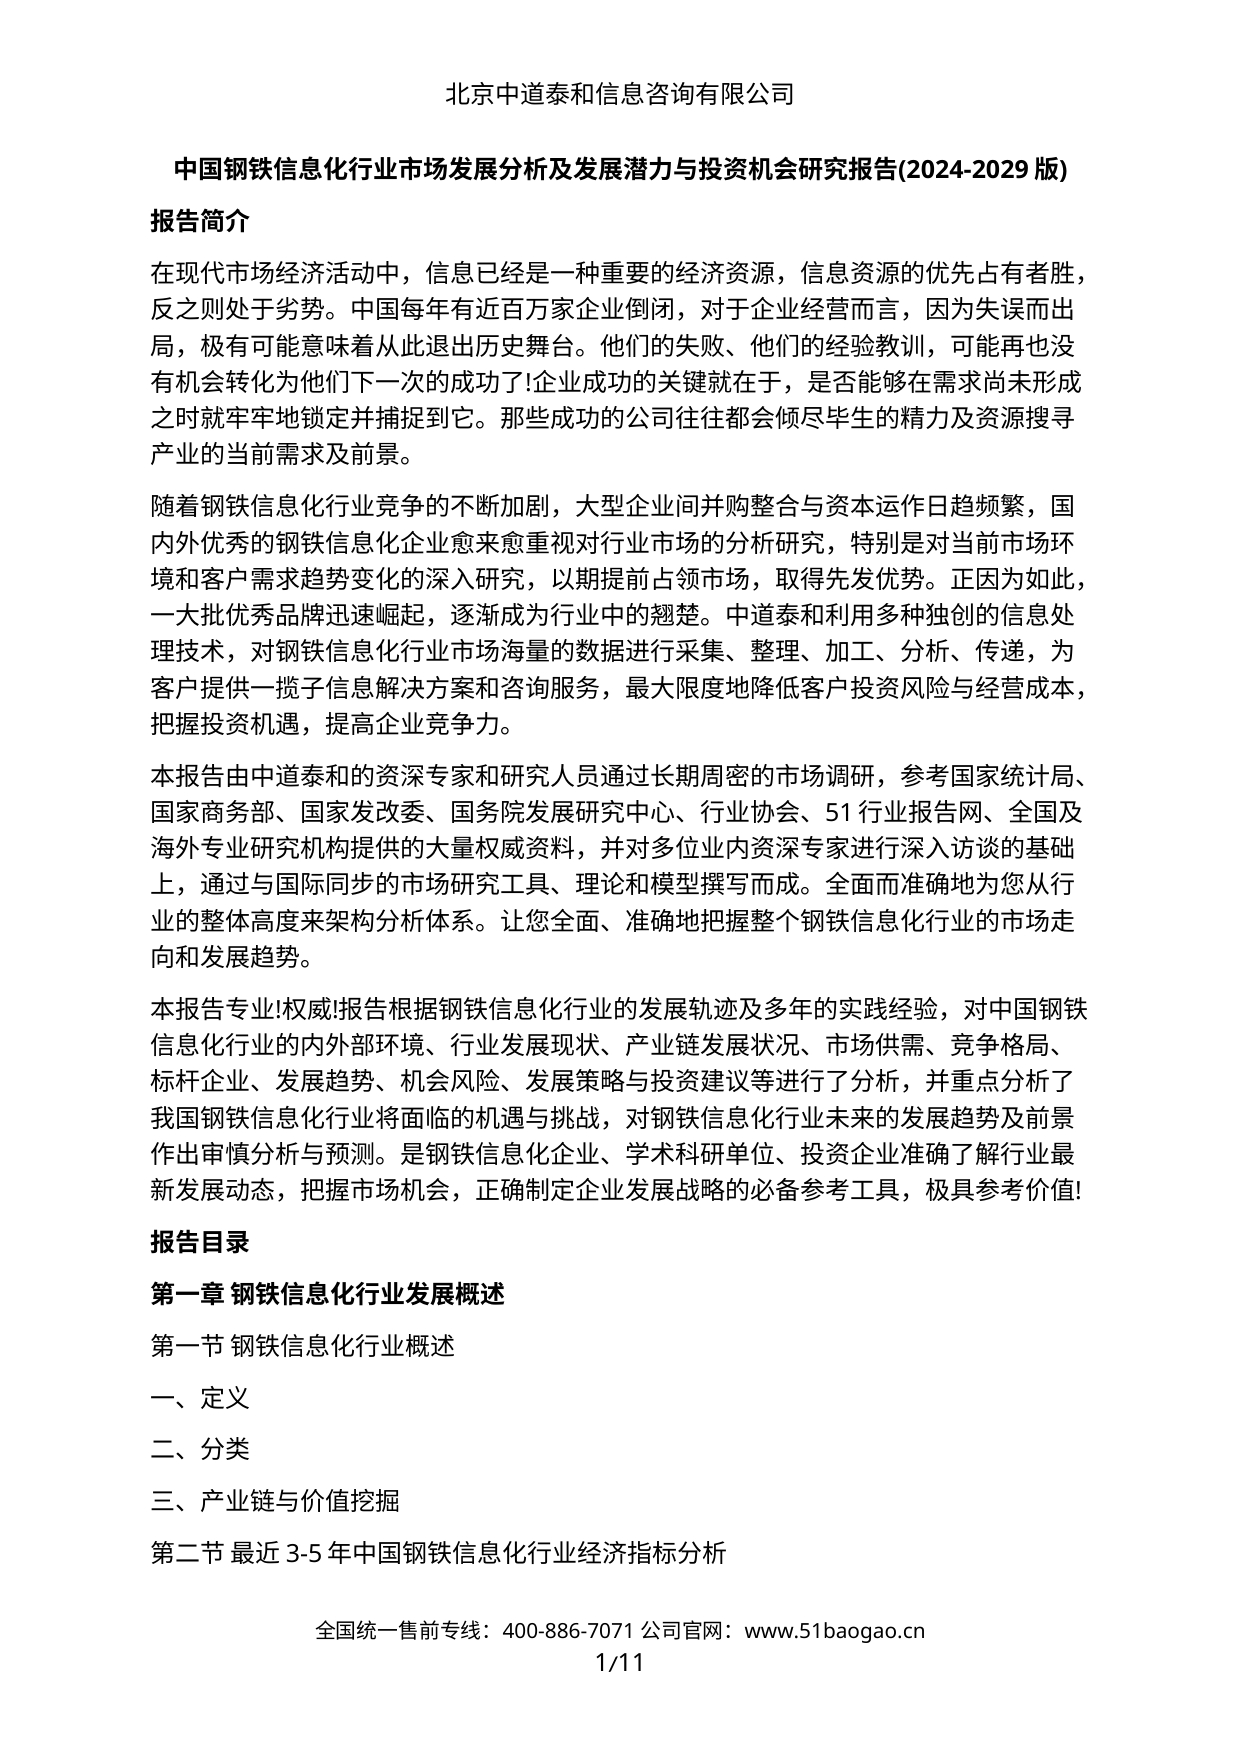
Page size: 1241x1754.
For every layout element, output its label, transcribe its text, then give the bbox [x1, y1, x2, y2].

text 一、定义 [150, 1378, 1090, 1414]
text 中国钢铁信息化行业市场发展分析及发展潜力与投资机会研究报告(2024-2029版) [150, 150, 1090, 186]
text 报告目录 [150, 1222, 1090, 1259]
text 二、分类 [150, 1430, 1090, 1466]
text 本报告专业!权威!报告根据钢铁信息化行业的发展轨迹及多年的实践经验，对中国钢铁信息化行业的内外部环境、行业发展现状、产业链发展状况、市场供需、竞争格局、标杆企业、发展趋势、机会风险、发展策略与投资建议等进行了分析，并重点分析了我国钢铁信息化行业将面临的机遇与挑战，对钢铁信息化行业未来的发展趋势及前景作出审慎分析与预测。是钢铁信息化企业、学术科研单位、投资企业准确了解行业最新发展动态，把握市场机会，正确制定企业发展战略的必备参考工具，极具参考价值! [150, 989, 1090, 1207]
text 第一章 钢铁信息化行业发展概述 [150, 1274, 1090, 1311]
text 第一节 钢铁信息化行业概述 [150, 1326, 1090, 1362]
text 三、产业链与价值挖掘 [150, 1482, 1090, 1518]
text 随着钢铁信息化行业竞争的不断加剧，大型企业间并购整合与资本运作日趋频繁，国内外优秀的钢铁信息化企业愈来愈重视对行业市场的分析研究，特别是对当前市场环境和客户需求趋势变化的深入研究，以期提前占领市场，取得先发优势。正因为如此，一大批优秀品牌迅速崛起，逐渐成为行业中的翘楚。中道泰和利用多种独创的信息处理技术，对钢铁信息化行业市场海量的数据进行采集、整理、加工、分析、传递，为客户提供一揽子信息解决方案和咨询服务，最大限度地降低客户投资风险与经营成本，把握投资机遇，提高企业竞争力。 [150, 487, 1090, 741]
text 报告简介 [150, 202, 1090, 238]
text 在现代市场经济活动中，信息已经是一种重要的经济资源，信息资源的优先占有者胜，反之则处于劣势。中国每年有近百万家企业倒闭，对于企业经营而言，因为失误而出局，极有可能意味着从此退出历史舞台。他们的失败、他们的经验教训，可能再也没有机会转化为他们下一次的成功了!企业成功的关键就在于，是否能够在需求尚未形成之时就牢牢地锁定并捕捉到它。那些成功的公司往往都会倾尽毕生的精力及资源搜寻产业的当前需求及前景。 [150, 254, 1090, 471]
text 第二节 最近3-5年中国钢铁信息化行业经济指标分析 [150, 1534, 1090, 1570]
text 本报告由中道泰和的资深专家和研究人员通过长期周密的市场调研，参考国家统计局、国家商务部、国家发改委、国务院发展研究中心、行业协会、51行业报告网、全国及海外专业研究机构提供的大量权威资料，并对多位业内资深专家进行深入访谈的基础上，通过与国际同步的市场研究工具、理论和模型撰写而成。全面而准确地为您从行业的整体高度来架构分析体系。让您全面、准确地把握整个钢铁信息化行业的市场走向和发展趋势。 [150, 756, 1090, 974]
